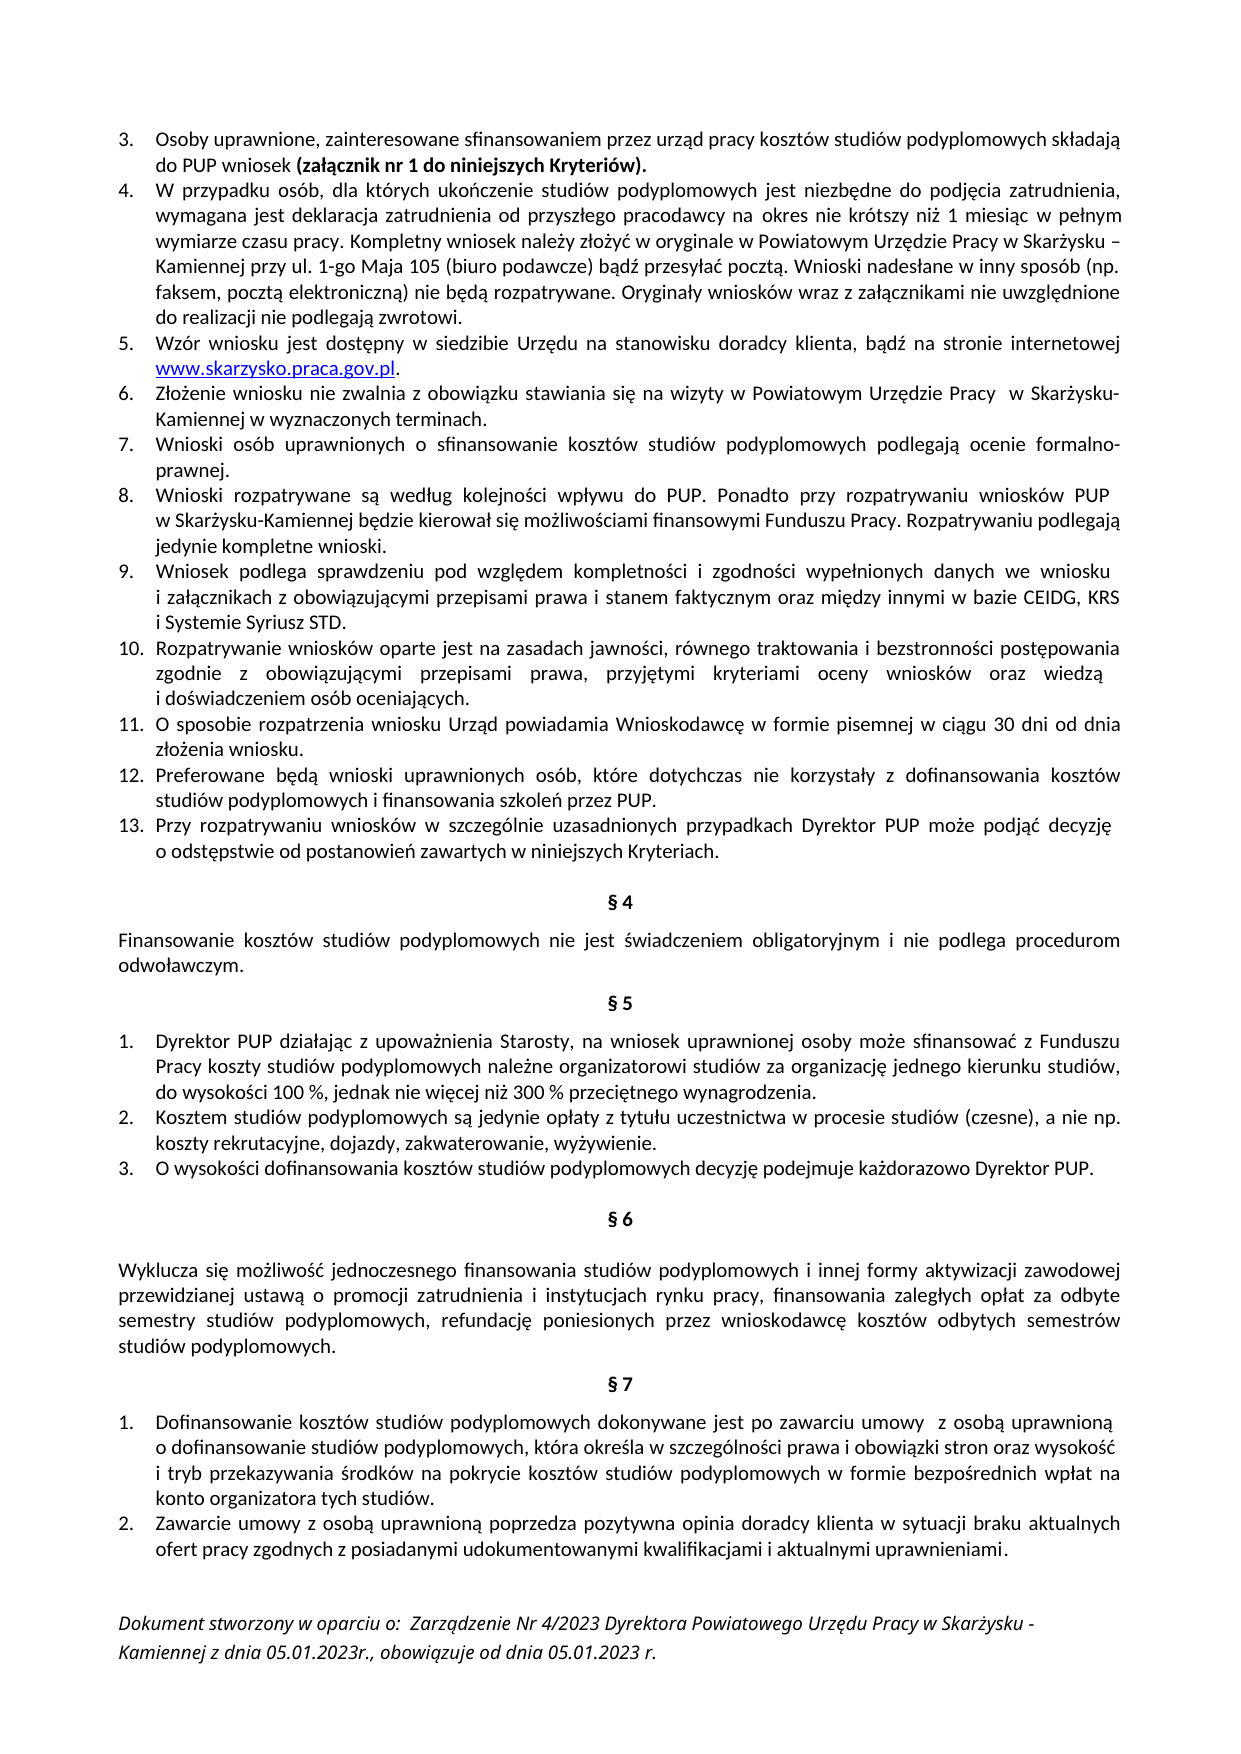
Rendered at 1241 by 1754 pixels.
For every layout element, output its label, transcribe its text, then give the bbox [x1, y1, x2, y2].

list Złożenie wniosku nie zwalnia z obowiązku stawiania się na wizyty w Powiatowym Urzędzie Pracy w Skarżysku-Kamiennej w wyznaczonych terminach. [118, 381, 1122, 431]
list Dyrektor PUP działając z upoważnienia Starosty, na wniosek uprawnionej osoby może sfinansować z Funduszu Pracy koszty studiów podyplomowych należne organizatorowi studiów za organizację jednego kierunku studiów, do wysokości 100 %, jednak nie więcej niż 300 % przeciętnego wynagrodzenia. [118, 1028, 1122, 1104]
list W przypadku osób, dla których ukończenie studiów podyplomowych jest niezbędne do podjęcia zatrudnienia, wymagana jest deklaracja zatrudnienia od przyszłego pracodawcy na okres nie krótszy niż 1 miesiąc w pełnym wymiarze czasu pracy. Kompletny wniosek należy złożyć w oryginale w Powiatowym Urzędzie Pracy w Skarżysku – Kamiennej przy ul. 1-go Maja 105 (biuro podawcze) bądź przesyłać pocztą. Wnioski nadesłane w inny sposób (np. faksem, pocztą elektroniczną) nie będą rozpatrywane. Oryginały wniosków wraz z załącznikami nie uwzględnione do realizacji nie podlegają zwrotowi. [118, 177, 1122, 330]
text § 7 [118, 1371, 1122, 1396]
text § 5 [118, 990, 1122, 1016]
text Finansowanie kosztów studiów podyplomowych nie jest świadczeniem obligatoryjnym i nie podlega procedurom odwoławczym. [118, 927, 1122, 978]
list O wysokości dofinansowania kosztów studiów podyplomowych decyzję podejmuje każdorazowo Dyrektor PUP. [118, 1155, 1122, 1181]
list Wnioski osób uprawnionych o sfinansowanie kosztów studiów podyplomowych podlegają ocenie formalno-prawnej. [118, 431, 1122, 482]
list Wzór wniosku jest dostępny w siedzibie Urzędu na stanowisku doradcy klienta, bądź na stronie internetowej www.skarzysko.praca.gov.pl. [118, 330, 1122, 381]
list Dofinansowanie kosztów studiów podyplomowych dokonywane jest po zawarciu umowy z osobą uprawnioną o dofinansowanie studiów podyplomowych, która określa w szczególności prawa i obowiązki stron oraz wysokość i tryb przekazywania środków na pokrycie kosztów studiów podyplomowych w formie bezpośrednich wpłat na konto organizatora tych studiów. [118, 1409, 1122, 1511]
text § 6 [118, 1206, 1122, 1231]
list Wnioski rozpatrywane są według kolejności wpływu do PUP. Ponadto przy rozpatrywaniu wniosków PUP w Skarżysku-Kamiennej będzie kierował się możliwościami finansowymi Funduszu Pracy. Rozpatrywaniu podlegają jedynie kompletne wnioski. [118, 482, 1122, 558]
list Przy rozpatrywaniu wniosków w szczególnie uzasadnionych przypadkach Dyrektor PUP może podjąć decyzję o odstępstwie od postanowień zawartych w niniejszych Kryteriach. [118, 813, 1122, 863]
list Rozpatrywanie wniosków oparte jest na zasadach jawności, równego traktowania i bezstronności postępowania zgodnie z obowiązującymi przepisami prawa, przyjętymi kryteriami oceny wniosków oraz wiedzą i doświadczeniem osób oceniających. [118, 635, 1122, 711]
text Wyklucza się możliwość jednoczesnego finansowania studiów podyplomowych i innej formy aktywizacji zawodowej przewidzianej ustawą o promocji zatrudnienia i instytucjach rynku pracy, finansowania zaległych opłat za odbyte semestry studiów podyplomowych, refundację poniesionych przez wnioskodawcę kosztów odbytych semestrów studiów podyplomowych. [118, 1257, 1122, 1358]
text § 4 [118, 889, 1122, 914]
list Preferowane będą wnioski uprawnionych osób, które dotychczas nie korzystały z dofinansowania kosztów studiów podyplomowych i finansowania szkoleń przez PUP. [118, 762, 1122, 813]
list O sposobie rozpatrzenia wniosku Urząd powiadamia Wnioskodawcę w formie pisemnej w ciągu 30 dni od dnia złożenia wniosku. [118, 711, 1122, 762]
list Zawarcie umowy z osobą uprawnioną poprzedza pozytywna opinia doradcy klienta w sytuacji braku aktualnych ofert pracy zgodnych z posiadanymi udokumentowanymi kwalifikacjami i aktualnymi uprawnieniami. [118, 1511, 1122, 1561]
list Kosztem studiów podyplomowych są jedynie opłaty z tytułu uczestnictwa w procesie studiów (czesne), a nie np. koszty rekrutacyjne, dojazdy, zakwaterowanie, wyżywienie. [118, 1104, 1122, 1155]
list Wniosek podlega sprawdzeniu pod względem kompletności i zgodności wypełnionych danych we wniosku i załącznikach z obowiązującymi przepisami prawa i stanem faktycznym oraz między innymi w bazie CEIDG, KRS i Systemie Syriusz STD. [118, 558, 1122, 635]
list Osoby uprawnione, zainteresowane sfinansowaniem przez urząd pracy kosztów studiów podyplomowych składają do PUP wniosek (załącznik nr 1 do niniejszych Kryteriów). [118, 126, 1122, 177]
